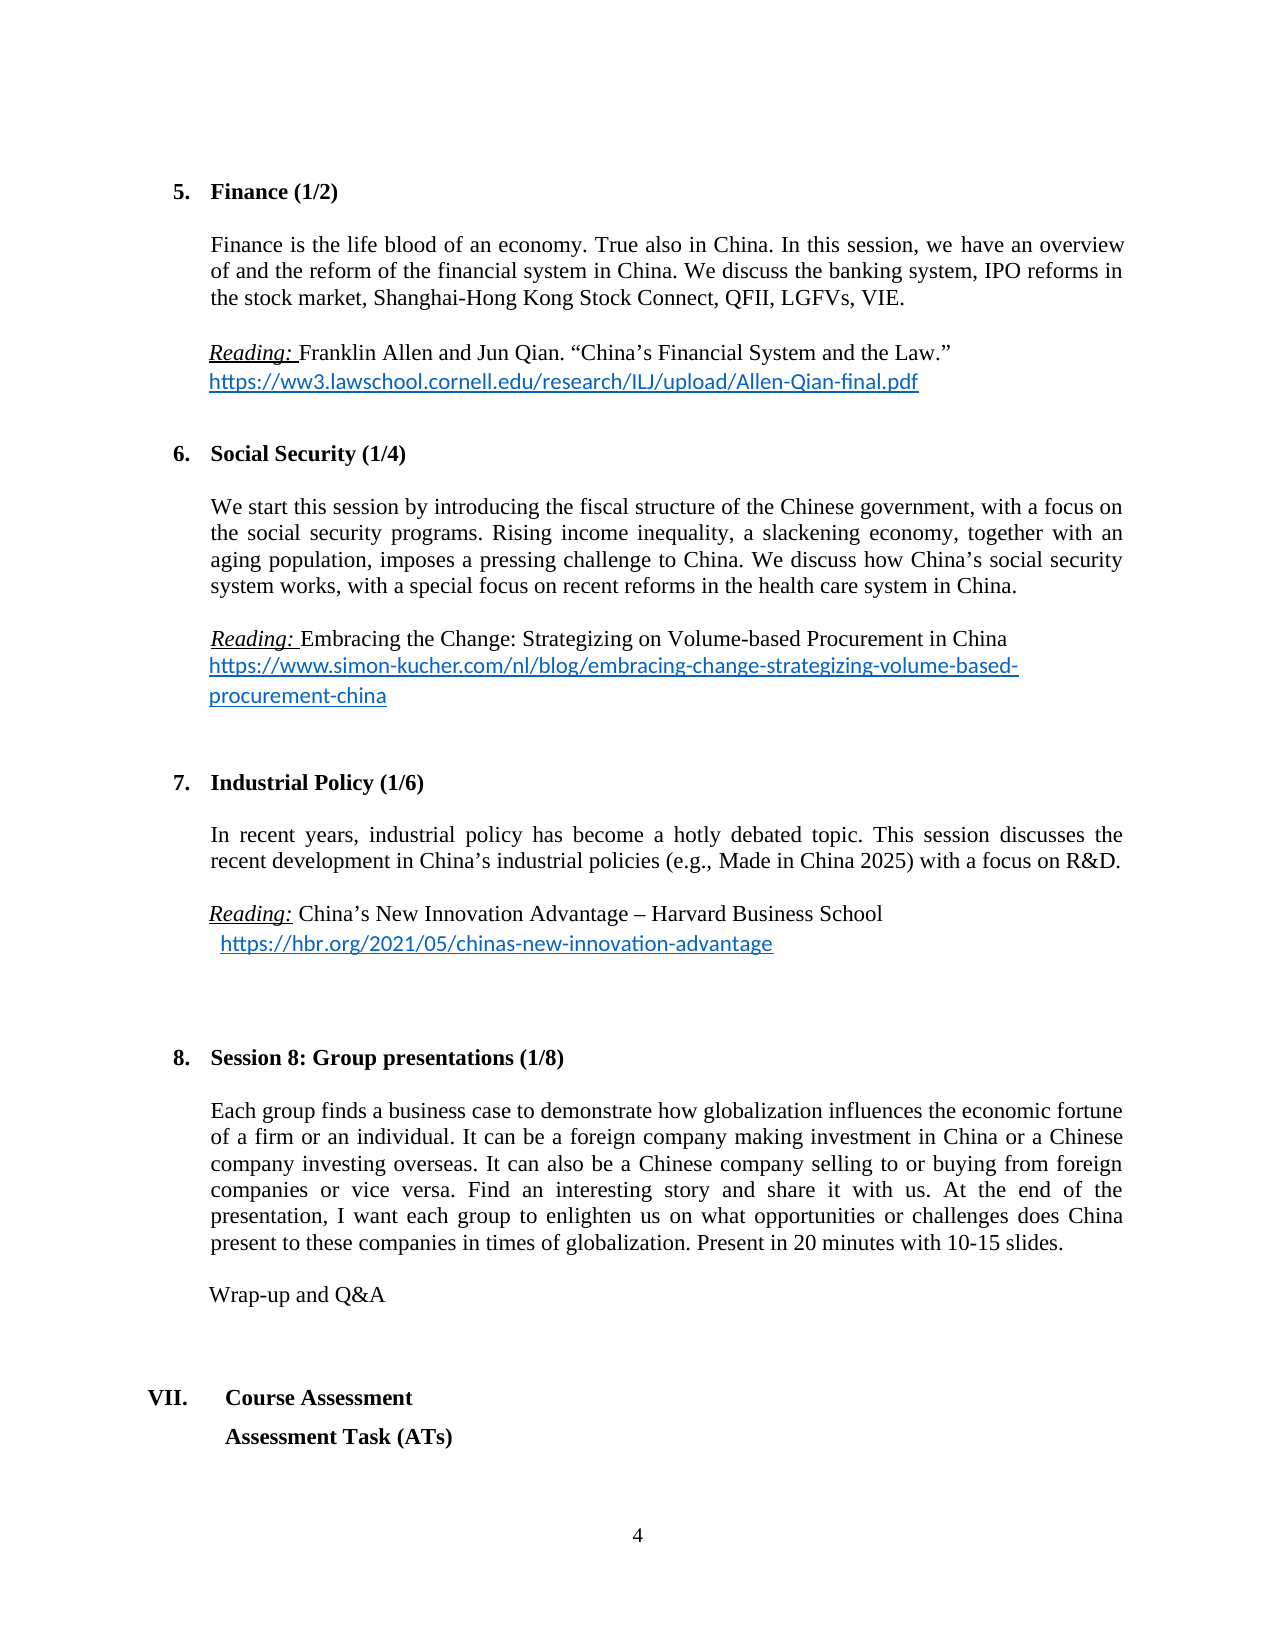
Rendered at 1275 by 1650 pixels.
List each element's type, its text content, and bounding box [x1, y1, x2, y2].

list Course Assessment [187, 1383, 1125, 1410]
text https://www.simon-kucher.com/nl/blog/embracing-change-strategizing-volume-based-procurement-china [209, 651, 1125, 709]
text Finance is the life blood of an economy. True also in China. In this session, we have an overview of and the reform of the financial system in China. We discuss the banking system, IPO reforms in the stock market, Shanghai-Hong Kong Stock Connect, QFII, LGFVs, VIE. [210, 231, 1125, 310]
text Wrap-up and Q&A [209, 1282, 1125, 1308]
list Social Security (1/4) [173, 440, 1125, 467]
text In recent years, industrial policy has become a hotly debated topic. This session discusses the recent development in China’s industrial policies (e.g., Made in China 2025) with a focus on R&D. [210, 821, 1125, 874]
list Finance (1/2) [173, 178, 1125, 205]
text Reading: Franklin Allen and Jun Qian. “China’s Financial System and the Law.” https://ww3.lawschool.cornell.edu/research/ILJ/upload/Allen-Qian-final.pdf [209, 339, 1125, 395]
text We start this session by introducing the fiscal structure of the Chinese government, with a focus on the social security programs. Rising income inequality, a slackening economy, together with an aging population, imposes a pressing challenge to China. We discuss how China’s social security system works, with a special focus on recent reforms in the health care system in China. [210, 493, 1125, 598]
text Reading: Embracing the Change: Strategizing on Volume-based Procurement in China [210, 625, 1125, 651]
list Assessment Task (ATs) [225, 1423, 1125, 1449]
list Session 8: Group presentations (1/8) [173, 1044, 1125, 1071]
list Industrial Policy (1/6) [173, 768, 1125, 795]
text Reading: China’s New Innovation Advantage – Harvard Business School https://hbr.org/2021/05/chinas-new-innovation-advantage [209, 900, 1125, 957]
text Each group finds a business case to demonstrate how globalization influences the economic fortune of a firm or an individual. It can be a foreign company making investment in China or a Chinese company investing overseas. It can also be a Chinese company selling to or buying from foreign companies or vice versa. Find an interesting story and share it with us. At the end of the presentation, I want each group to enlighten us on what opportunities or challenges does China present to these companies in times of globalization. Present in 20 minutes with 10-15 slides. [210, 1097, 1125, 1255]
